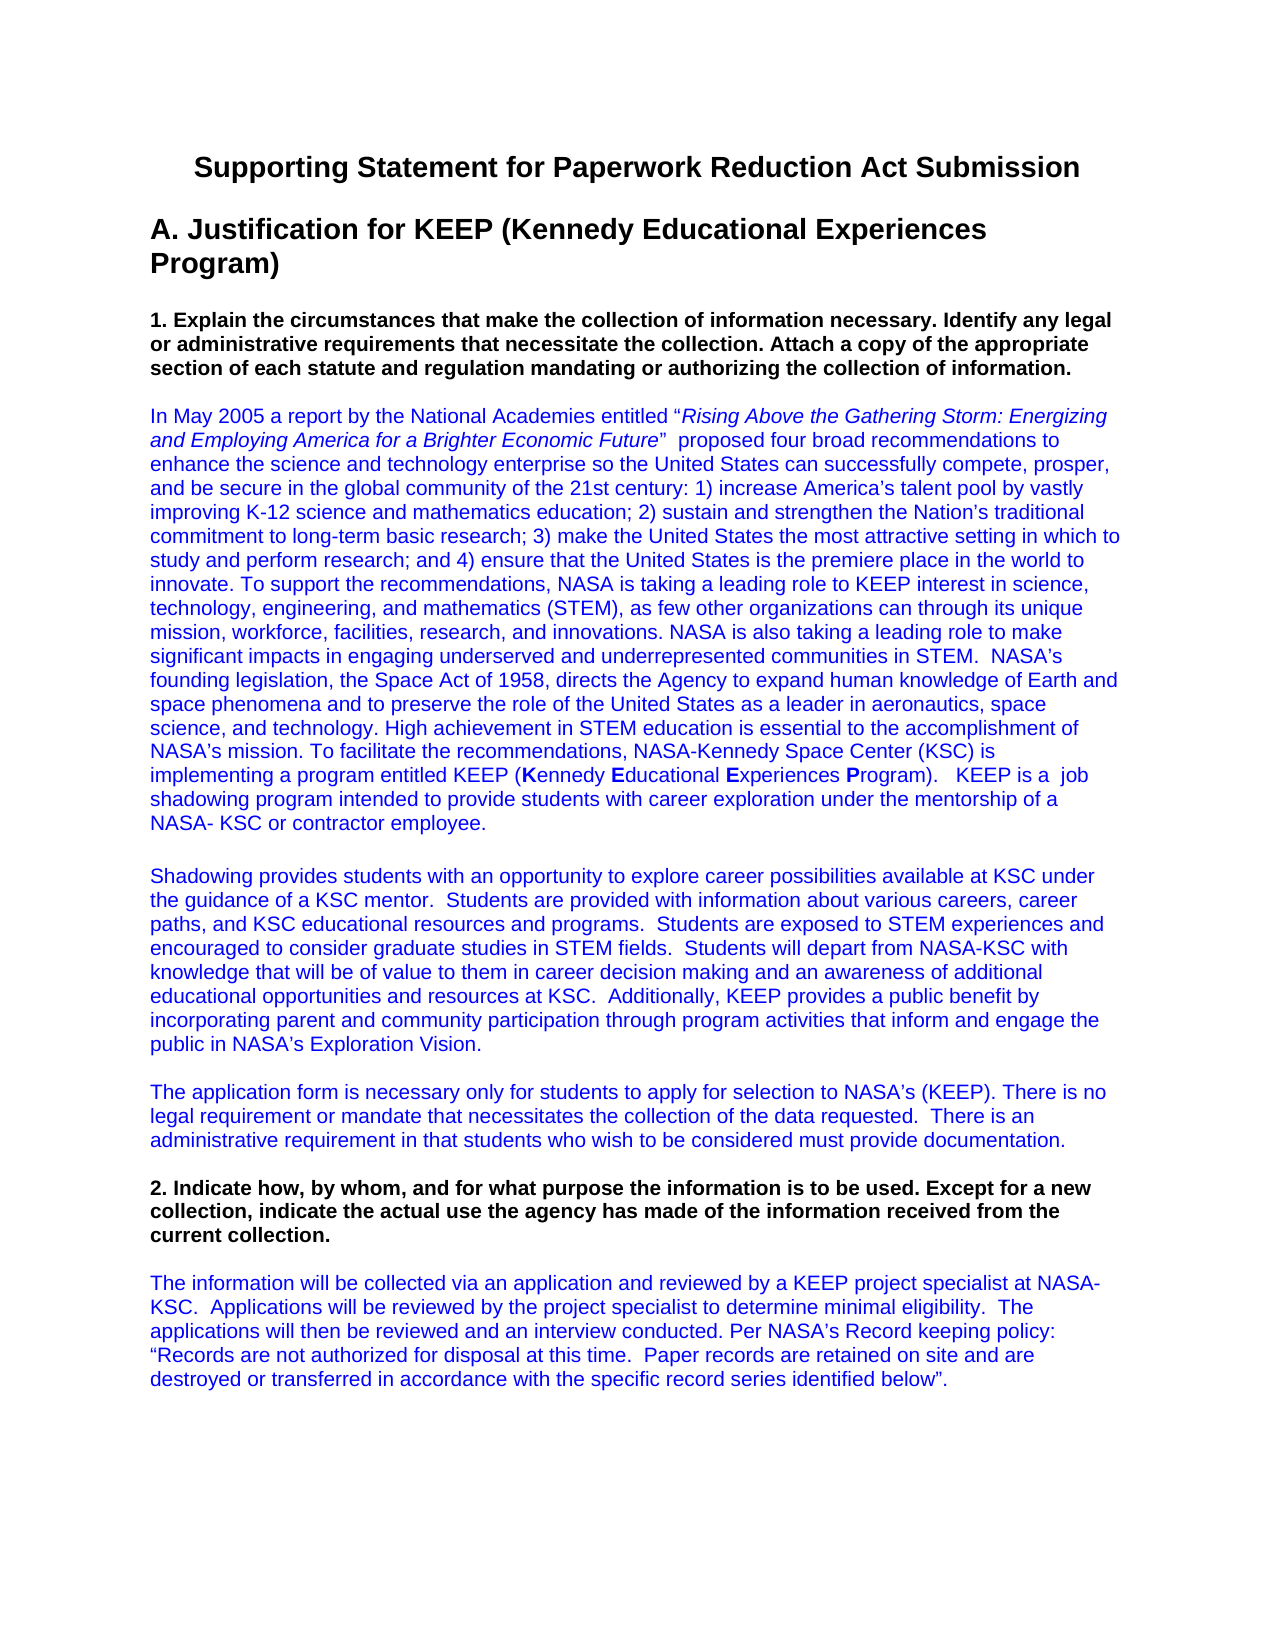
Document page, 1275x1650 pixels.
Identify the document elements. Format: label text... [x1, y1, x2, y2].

text Supporting Statement for Paperwork Reduction Act Submission [150, 150, 1125, 183]
text In May 2005 a report by the National Academies entitled “Rising Above the Gathering Storm: Energizing and Employing America for a Brighter Economic Future” proposed four broad recommendations to enhance the science and technology enterprise so the United States can successfully compete, prosper, and be secure in the global community of the 21st century: 1) increase America’s talent pool by vastly improving K-12 science and mathematics education; 2) sustain and strengthen the Nation’s traditional commitment to long-term basic research; 3) make the United States the most attractive setting in which to study and perform research; and 4) ensure that the United States is the premiere place in the world to innovate. To support the recommendations, NASA is taking a leading role to KEEP interest in science, technology, engineering, and mathematics (STEM), as few other organizations can through its unique mission, workforce, facilities, research, and innovations. NASA is also taking a leading role to make significant impacts in engaging underserved and underrepresented communities in STEM. NASA’s founding legislation, the Space Act of 1958, directs the Agency to expand human knowledge of Earth and space phenomena and to preserve the role of the as a leader in aeronautics, space science, and technology. High achievement in STEM education is essential to the accomplishment of NASA’s mission. To facilitate the recommendations, NASA-Kennedy Space Center (KSC) is implementing a program entitled KEEP (Kennedy Educational Experiences Program). KEEP is a job shadowing program intended to provide students with career exploration under the mentorship of a NASA- KSC or contractor employee. [150, 404, 1125, 835]
text Shadowing provides students with an opportunity to explore career possibilities available at KSC under the guidance of a KSC mentor. Students are provided with information about various careers, career paths, and KSC educational resources and programs. Students are exposed to STEM experiences and encouraged to consider graduate studies in STEM fields. Students will depart from NASA-KSC with knowledge that will be of value to them in career decision making and an awareness of additional educational opportunities and resources at KSC. Additionally, KEEP provides a public benefit by incorporating parent and community participation through program activities that inform and engage the public in NASA’s Exploration Vision. [150, 864, 1125, 1056]
text 2. Indicate how, by whom, and for what purpose the information is to be used. Except for a new collection, indicate the actual use the agency has made of the information received from the current collection. [150, 1175, 1125, 1247]
text A. Justification for KEEP (Kennedy Educational Experiences Program) [150, 212, 1125, 279]
text 1. Explain the circumstances that make the collection of information necessary. Identify any legal or administrative requirements that necessitate the collection. Attach a copy of the appropriate section of each statute and regulation mandating or authorizing the collection of information. [150, 308, 1125, 380]
text The information will be collected via an application and reviewed by a KEEP project specialist at NASA-KSC. Applications will be reviewed by the project specialist to determine minimal eligibility. The applications will then be reviewed and an interview conducted. Per NASA’s Record keeping policy: “Records are not authorized for disposal at this time. Paper records are retained on site and are destroyed or transferred in accordance with the specific record series identified below”. [150, 1271, 1125, 1391]
text The application form is necessary only for students to apply for selection to NASA’s (KEEP). There is no legal requirement or mandate that necessitates the collection of the data requested. There is an administrative requirement in that students who wish to be considered must provide documentation. [150, 1079, 1125, 1151]
